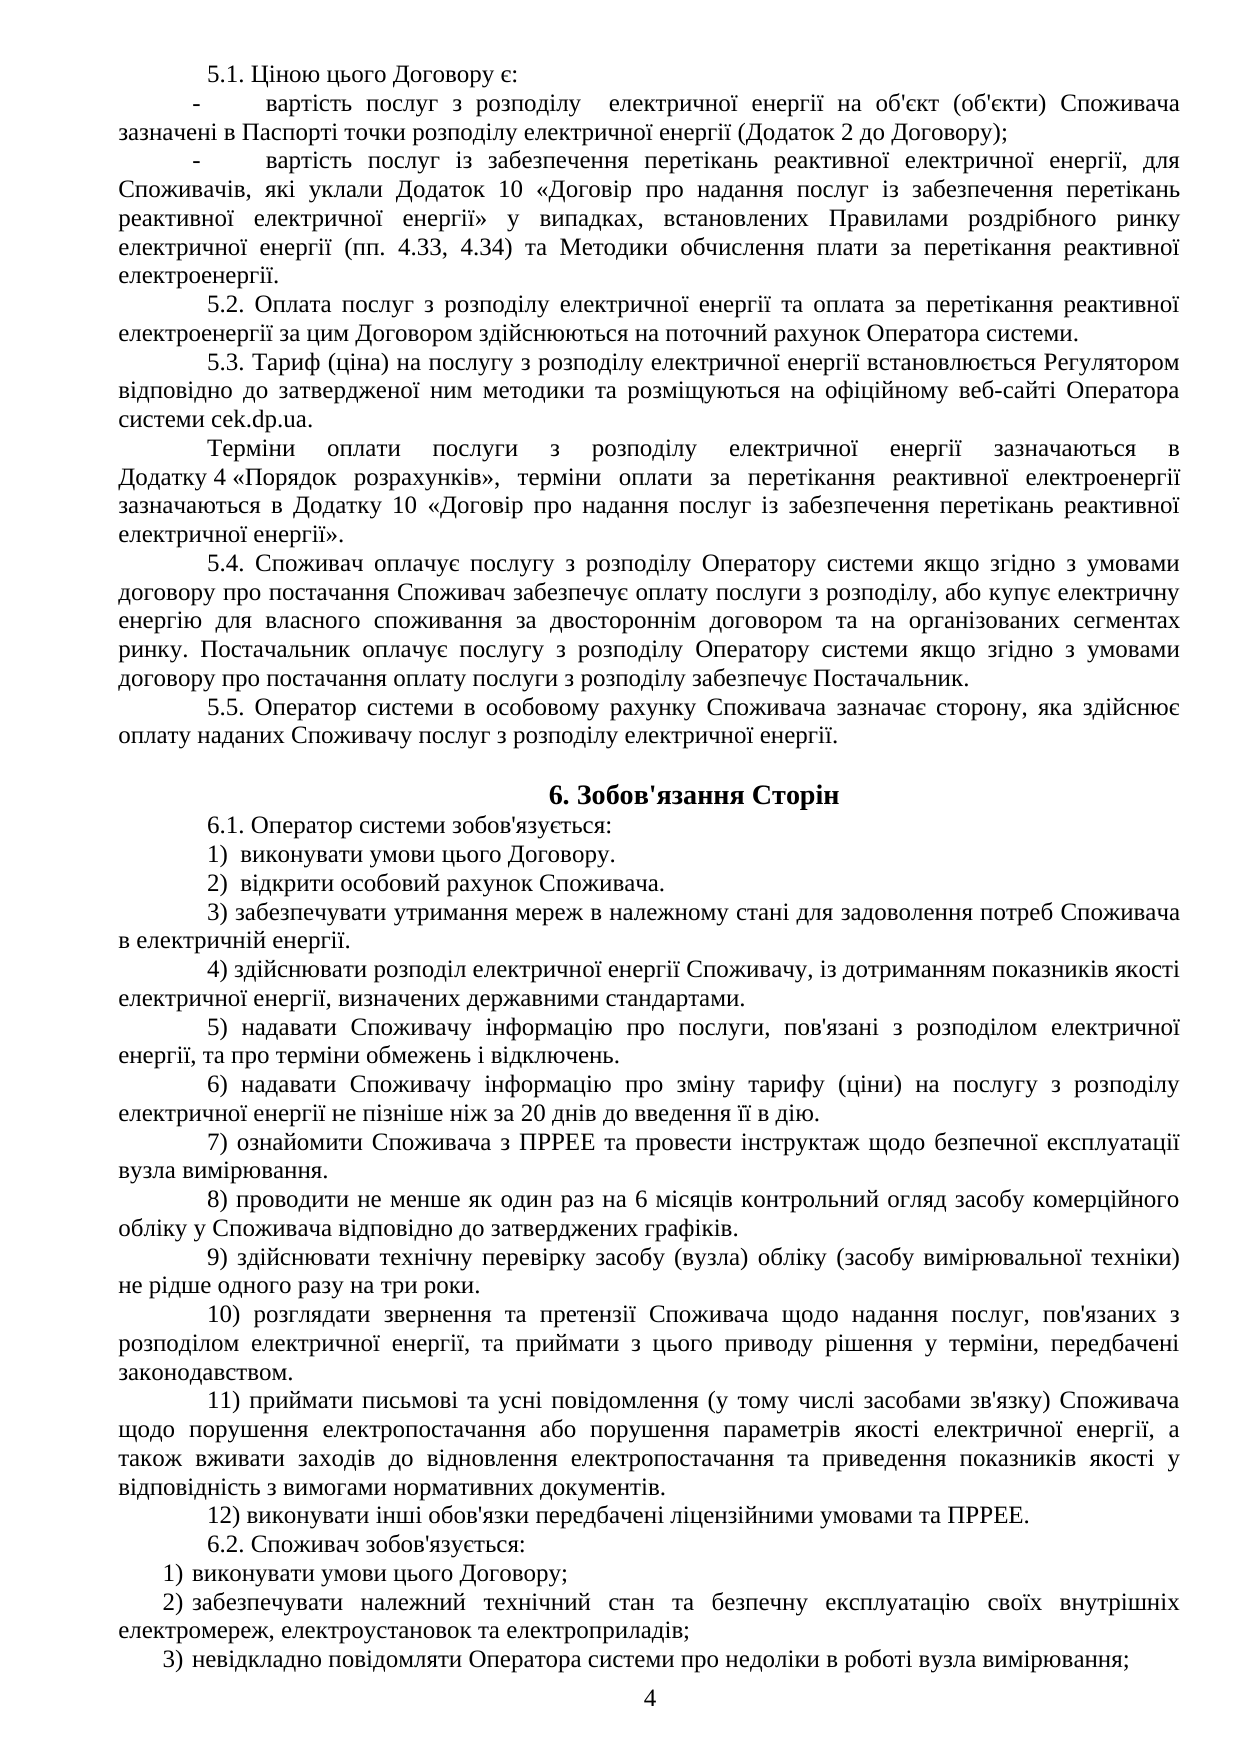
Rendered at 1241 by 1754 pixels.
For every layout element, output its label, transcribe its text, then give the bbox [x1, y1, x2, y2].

text 5.5. Оператор системи в особовому рахунку Споживача зазначає сторону, яка здійснює оплату наданих Споживачу послуг з розподілу електричної енергії. [118, 692, 1181, 749]
list вартість послуг із забезпечення перетікань реактивної електричної енергії, для Споживачів, які уклали Додаток 10 «Договір про надання послуг із забезпечення перетікань реактивної електричної енергії» у випадках, встановлених Правилами роздрібного ринку електричної енергії (пп. 4.33, 4.34) та Методики обчислення плати за перетікання реактивної електроенергії. [118, 145, 1181, 289]
text 1) виконувати умови цього Договору. [118, 839, 1181, 868]
text 12) виконувати інші обов'язки передбачені ліцензійними умовами та ПРРЕЕ. [118, 1501, 1181, 1529]
text 6) надавати Споживачу інформацію про зміну тарифу (ціни) на послугу з розподілу електричної енергії не пізніше ніж за 20 днів до введення її в дію. [118, 1069, 1181, 1127]
text 5.2. Оплата послуг з розподілу електричної енергії та оплата за перетікання реактивної електроенергії за цим Договором здійснюються на поточний рахунок Оператора системи. [118, 289, 1181, 347]
text 4) здійснювати розподіл електричної енергії Споживачу, із дотриманням показників якості електричної енергії, визначених державними стандартами. [118, 954, 1181, 1012]
list вартість послуг з розподілу електричної енергії на об'єкт (об'єкти) Споживача зазначені в Паспорті точки розподілу електричної енергії (Додаток 2 до Договору); [118, 88, 1181, 145]
text 7) ознайомити Споживача з ПРРЕЕ та провести інструктаж щодо безпечної експлуатації вузла вимірювання. [118, 1127, 1181, 1184]
text 10) розглядати звернення та претензії Споживача щодо надання послуг, пов'язаних з розподілом електричної енергії, та приймати з цього приводу рішення у терміни, передбачені законодавством. [118, 1299, 1181, 1386]
text 5.4. Споживач оплачує послугу з розподілу Оператору системи якщо згідно з умовами договору про постачання Споживач забезпечує оплату послуги з розподілу, або купує електричну енергію для власного споживання за двостороннім договором та на організованих сегментах ринку. Постачальник оплачує послугу з розподілу Оператору системи якщо згідно з умовами договору про постачання оплату послуги з розподілу забезпечує Постачальник. [118, 548, 1181, 692]
text 2) відкрити особовий рахунок Споживача. [118, 868, 1181, 897]
text 6.1. Оператор системи зобов'язується: [118, 811, 1181, 839]
text 9) здійснювати технічну перевірку засобу (вузла) обліку (засобу вимірювальної техніки) не рідше одного разу на три роки. [118, 1242, 1181, 1299]
text 5) надавати Споживачу інформацію про послуги, пов'язані з розподілом електричної енергії, та про терміни обмежень і відключень. [118, 1012, 1181, 1069]
text 5.3. Тариф (ціна) на послугу з розподілу електричної енергії встановлюється Регулятором відповідно до затвердженої ним методики та розміщуються на офіційному веб-сайті Оператора системи cek.dp.ua. [118, 347, 1181, 433]
list виконувати умови цього Договору; [118, 1558, 1181, 1587]
text 3) забезпечувати утримання мереж в належному стані для задоволення потреб Споживача в електричній енергії. [118, 897, 1181, 954]
text 8) проводити не менше як один раз на 6 місяців контрольний огляд засобу комерційного обліку у Споживача відповідно до затверджених графіків. [118, 1184, 1181, 1242]
text 5.1. Ціною цього Договору є: [118, 59, 1181, 88]
text 11) приймати письмові та усні повідомлення (у тому числі засобами зв'язку) Споживача щодо порушення електропостачання або порушення параметрів якості електричної енергії, а також вживати заходів до відновлення електропостачання та приведення показників якості у відповідність з вимогами нормативних документів. [118, 1386, 1181, 1501]
list забезпечувати належний технічний стан та безпечну експлуатацію своїх внутрішніх електромереж, електроустановок та електроприладів; [118, 1587, 1181, 1644]
subtitle 6. Зобов'язання Сторін [118, 778, 1181, 811]
text 6.2. Споживач зобов'язується: [118, 1529, 1181, 1558]
list невідкладно повідомляти Оператора системи про недоліки в роботі вузла вимірювання; [118, 1644, 1181, 1673]
text Терміни оплати послуги з розподілу електричної енергії зазначаються в Додатку 4 «Порядок розрахунків», терміни оплати за перетікання реактивної електроенергії зазначаються в Додатку 10 «Договір про надання послуг із забезпечення перетікань реактивної електричної енергії». [118, 433, 1181, 548]
